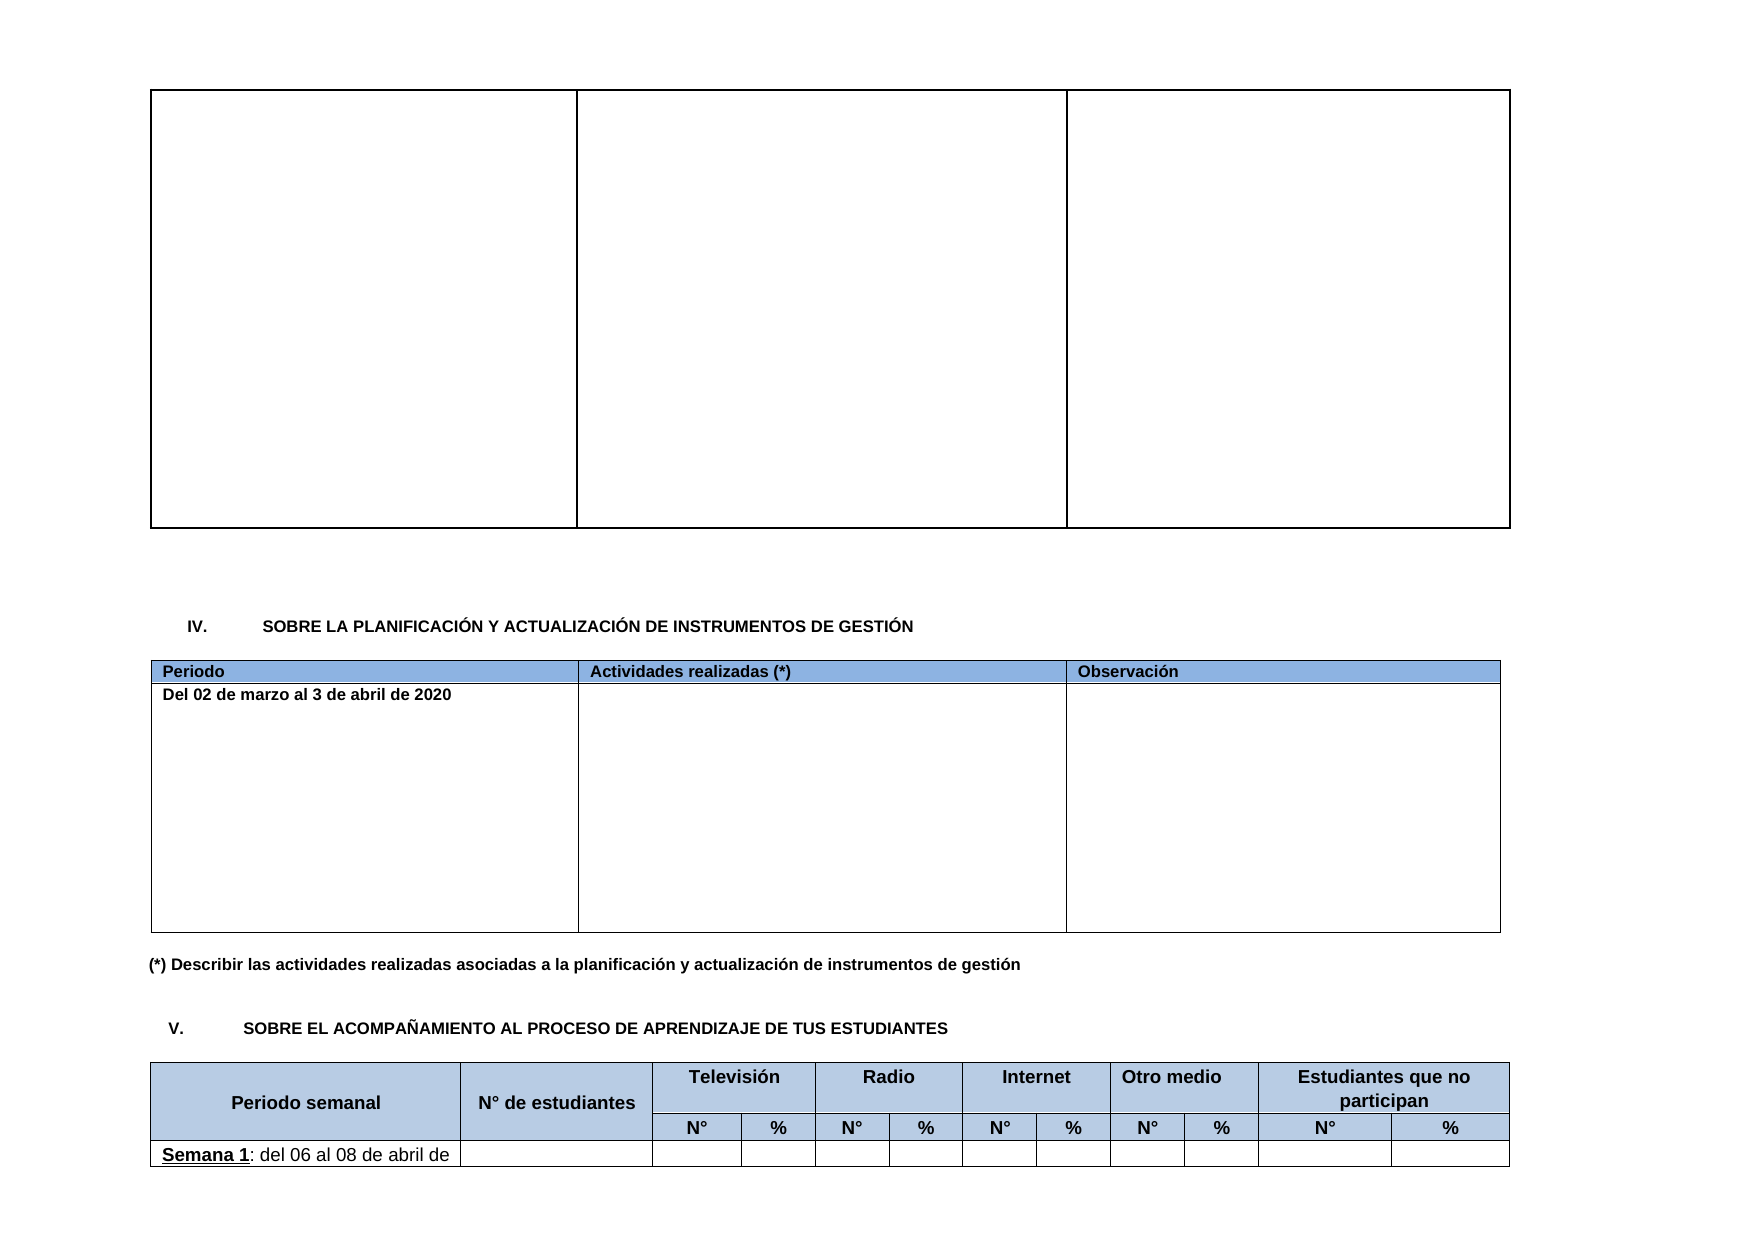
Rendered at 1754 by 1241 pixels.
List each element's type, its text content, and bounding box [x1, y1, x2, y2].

table_cell N° [1259, 1114, 1391, 1140]
table_cell [461, 1141, 652, 1166]
table_cell [578, 91, 1066, 527]
table_cell [1037, 1141, 1110, 1166]
table_header Actividades realizadas (*) [579, 661, 1066, 682]
table_cell N° [1111, 1114, 1184, 1140]
table_cell % [890, 1114, 962, 1140]
table_header Otro medio [1111, 1063, 1258, 1112]
table_cell [742, 1141, 815, 1166]
table_cell [1259, 1141, 1391, 1166]
list SOBRE EL ACOMPAÑAMIENTO AL PROCESO DE APRENDIZAJE DE TUS ESTUDIANTES [168, 1019, 1613, 1038]
table_cell N° [963, 1114, 1036, 1140]
table_header Periodo [152, 661, 578, 682]
table_cell % [1037, 1114, 1110, 1140]
table_cell [1067, 684, 1500, 932]
table_cell [816, 1141, 889, 1166]
table_cell N° [653, 1114, 741, 1140]
table_cell % [1392, 1114, 1509, 1140]
table_header Radio [816, 1063, 962, 1112]
table_header Internet [963, 1063, 1110, 1112]
table_header N° de estudiantes [461, 1063, 652, 1140]
table_header Televisión [653, 1063, 815, 1112]
list SOBRE LA PLANIFICACIÓN Y ACTUALIZACIÓN DE INSTRUMENTOS DE GESTIÓN [187, 617, 1613, 636]
table_cell [1392, 1141, 1509, 1166]
table_header Observación [1067, 661, 1500, 682]
table_cell [579, 684, 1066, 932]
table_cell [1111, 1141, 1184, 1166]
table_cell [1185, 1141, 1258, 1166]
table_cell [653, 1141, 741, 1166]
table_cell [1068, 91, 1509, 527]
table_cell [890, 1141, 962, 1166]
table_cell N° [816, 1114, 889, 1140]
table_cell Del 02 de marzo al 3 de abril de 2020 [152, 684, 578, 932]
table_header Estudiantes que no participan [1259, 1063, 1509, 1112]
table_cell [151, 1141, 460, 1166]
table_cell [152, 91, 576, 527]
table_cell % [1185, 1114, 1258, 1140]
table_cell % [742, 1114, 815, 1140]
table_header Periodo semanal [151, 1063, 460, 1140]
table_cell [963, 1141, 1036, 1166]
text (*) Describir las actividades realizadas asociadas a la planificación y actualización de instrumentos de gestión [148, 955, 1613, 974]
